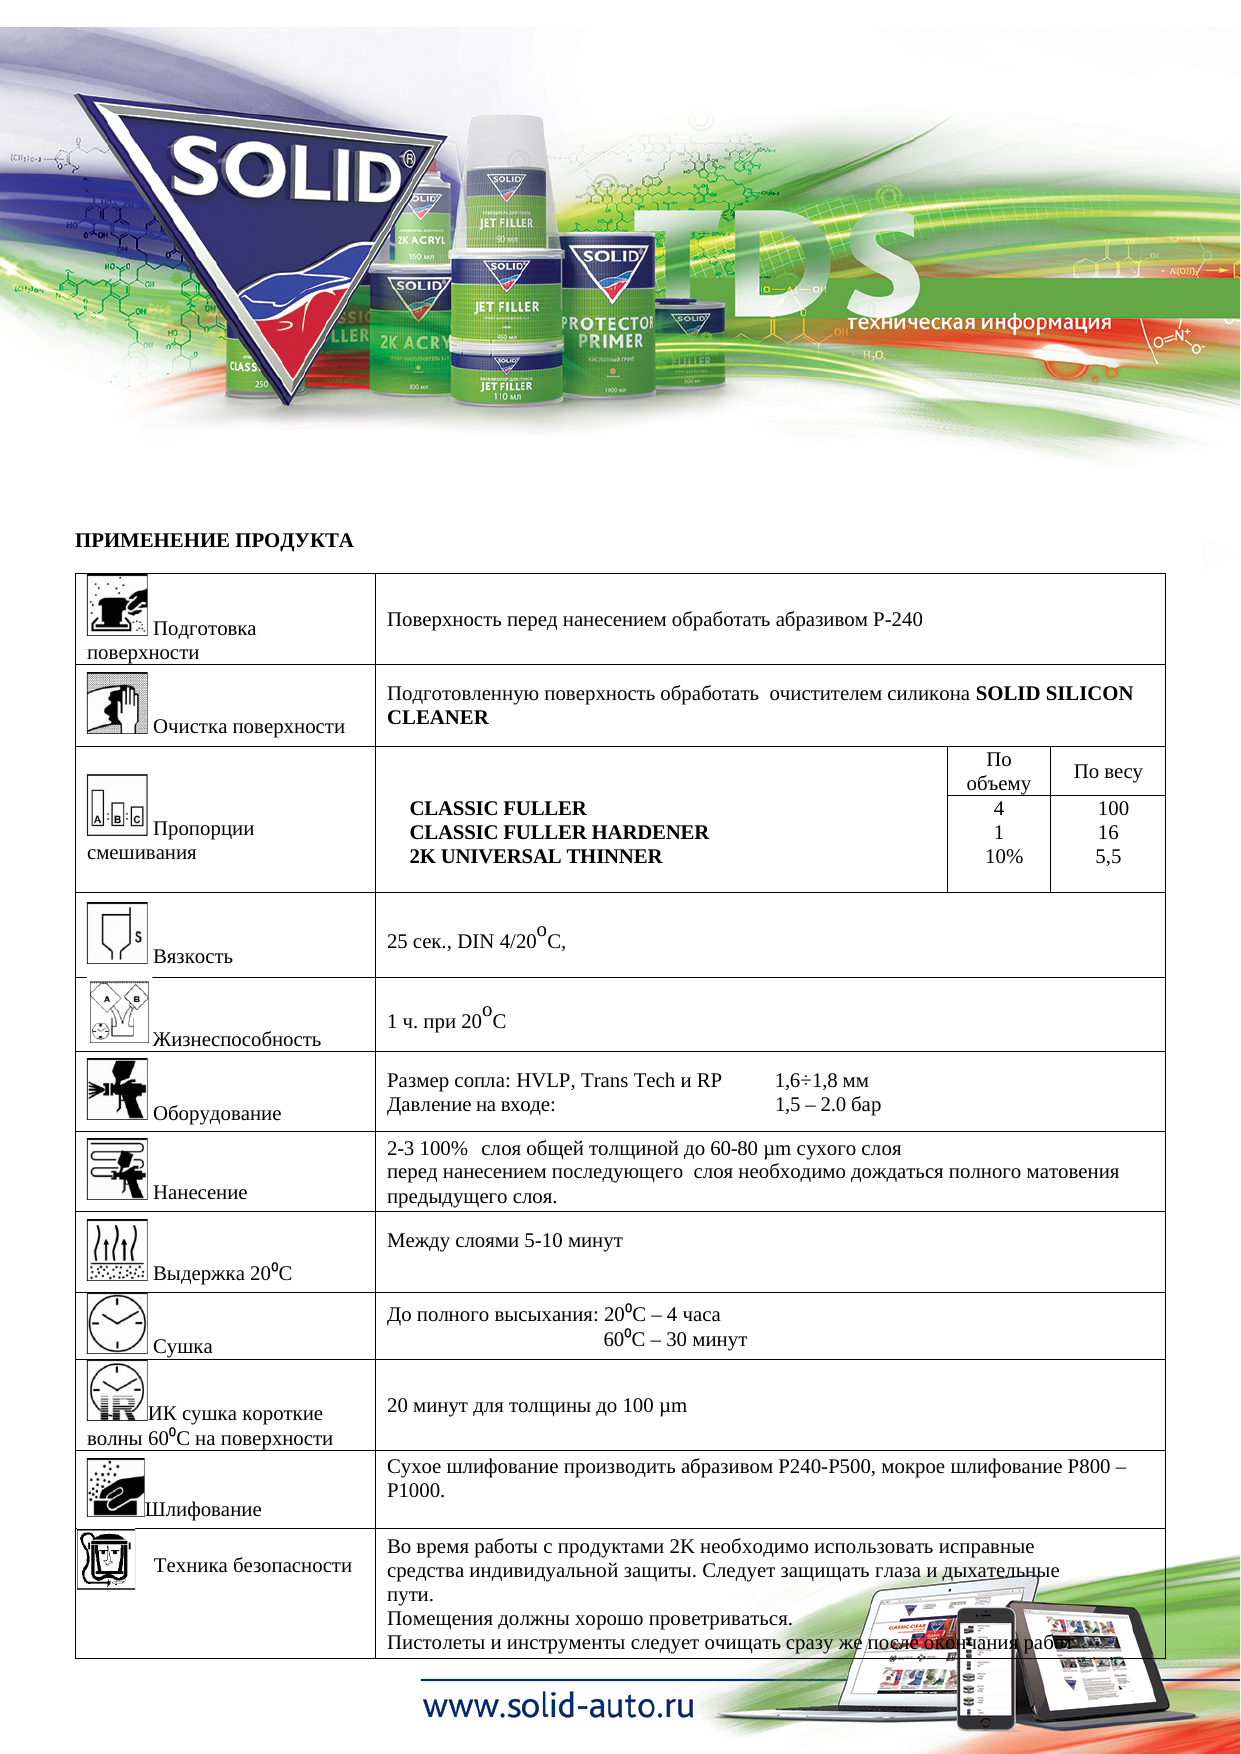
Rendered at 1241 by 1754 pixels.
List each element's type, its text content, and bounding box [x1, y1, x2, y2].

picture [0, 27, 1241, 1754]
table_cell 20 минут для толщины до 100 µm [376, 1360, 1165, 1450]
table_cell Сухое шлифование производить абразивом Р240-Р500, мокрое шлифование Р800 – Р1000. [376, 1451, 1165, 1528]
table_cell Размер сопла: HVLP, Trans Tech и RP 1,6÷1,8 мм Давление на входе: 1,5 – 2.0 бар [376, 1052, 1165, 1131]
table_cell Подготовленную поверхность обработать очистителем силикона SOLID SILICON CLEANER [376, 665, 1165, 746]
table_cell По объему [948, 747, 1050, 795]
table_cell Очистка поверхности [76, 665, 375, 746]
table_cell Шлифование [76, 1451, 375, 1528]
table_cell Сушка [76, 1293, 375, 1358]
table_cell Нанесение [76, 1132, 375, 1211]
table_cell Между слоями 5-10 минут [376, 1212, 1165, 1292]
table_cell Техника безопасности [76, 1529, 375, 1658]
table_cell Выдержка 20⁰С [76, 1212, 375, 1292]
table_cell 2-3 100% слоя общей толщиной до 60-80 µm сухого слоя перед нанесением последующего слоя необходимо дождаться полного матовения предыдущего слоя. [376, 1132, 1165, 1211]
table_cell По весу [1051, 747, 1165, 795]
table_cell Жизнеспособность [76, 978, 375, 1051]
table_header Поверхность перед нанесением обработать абразивом Р-240 [376, 574, 1165, 664]
table_cell 25 сек., DIN 4/20oC, [376, 893, 1165, 977]
table_cell Оборудование [76, 1052, 375, 1131]
table_header Подготовка поверхности [76, 574, 375, 664]
table_cell ИК сушка короткие волны 60⁰С на поверхности [76, 1360, 375, 1450]
table_cell Вязкость [76, 893, 375, 977]
table_cell До полного высыхания: 20⁰С – 4 часа 60⁰С – 30 минут [376, 1293, 1165, 1358]
table_cell 4 1 10% [948, 796, 1050, 892]
table_cell CLASSIC FULLER CLASSIC FULLER HARDENER 2K UNIVERSAL THINNER [376, 747, 947, 892]
table_cell 1 ч. при 20oC [376, 978, 1165, 1051]
table_cell 100 16 5,5 [1051, 796, 1165, 892]
text ПРИМЕНЕНИЕ ПРОДУКТА [75, 528, 1165, 552]
table_cell Во время работы с продуктами 2K необходимо использовать исправные средства индивидуальной защиты. Следует защищать глаза и дыхательные пути. Помещения должны хорошо проветриваться. Пистолеты и инструменты следует очищать сразу же после окончания работ [376, 1529, 1165, 1658]
table_cell Пропорции смешивания [76, 747, 375, 892]
